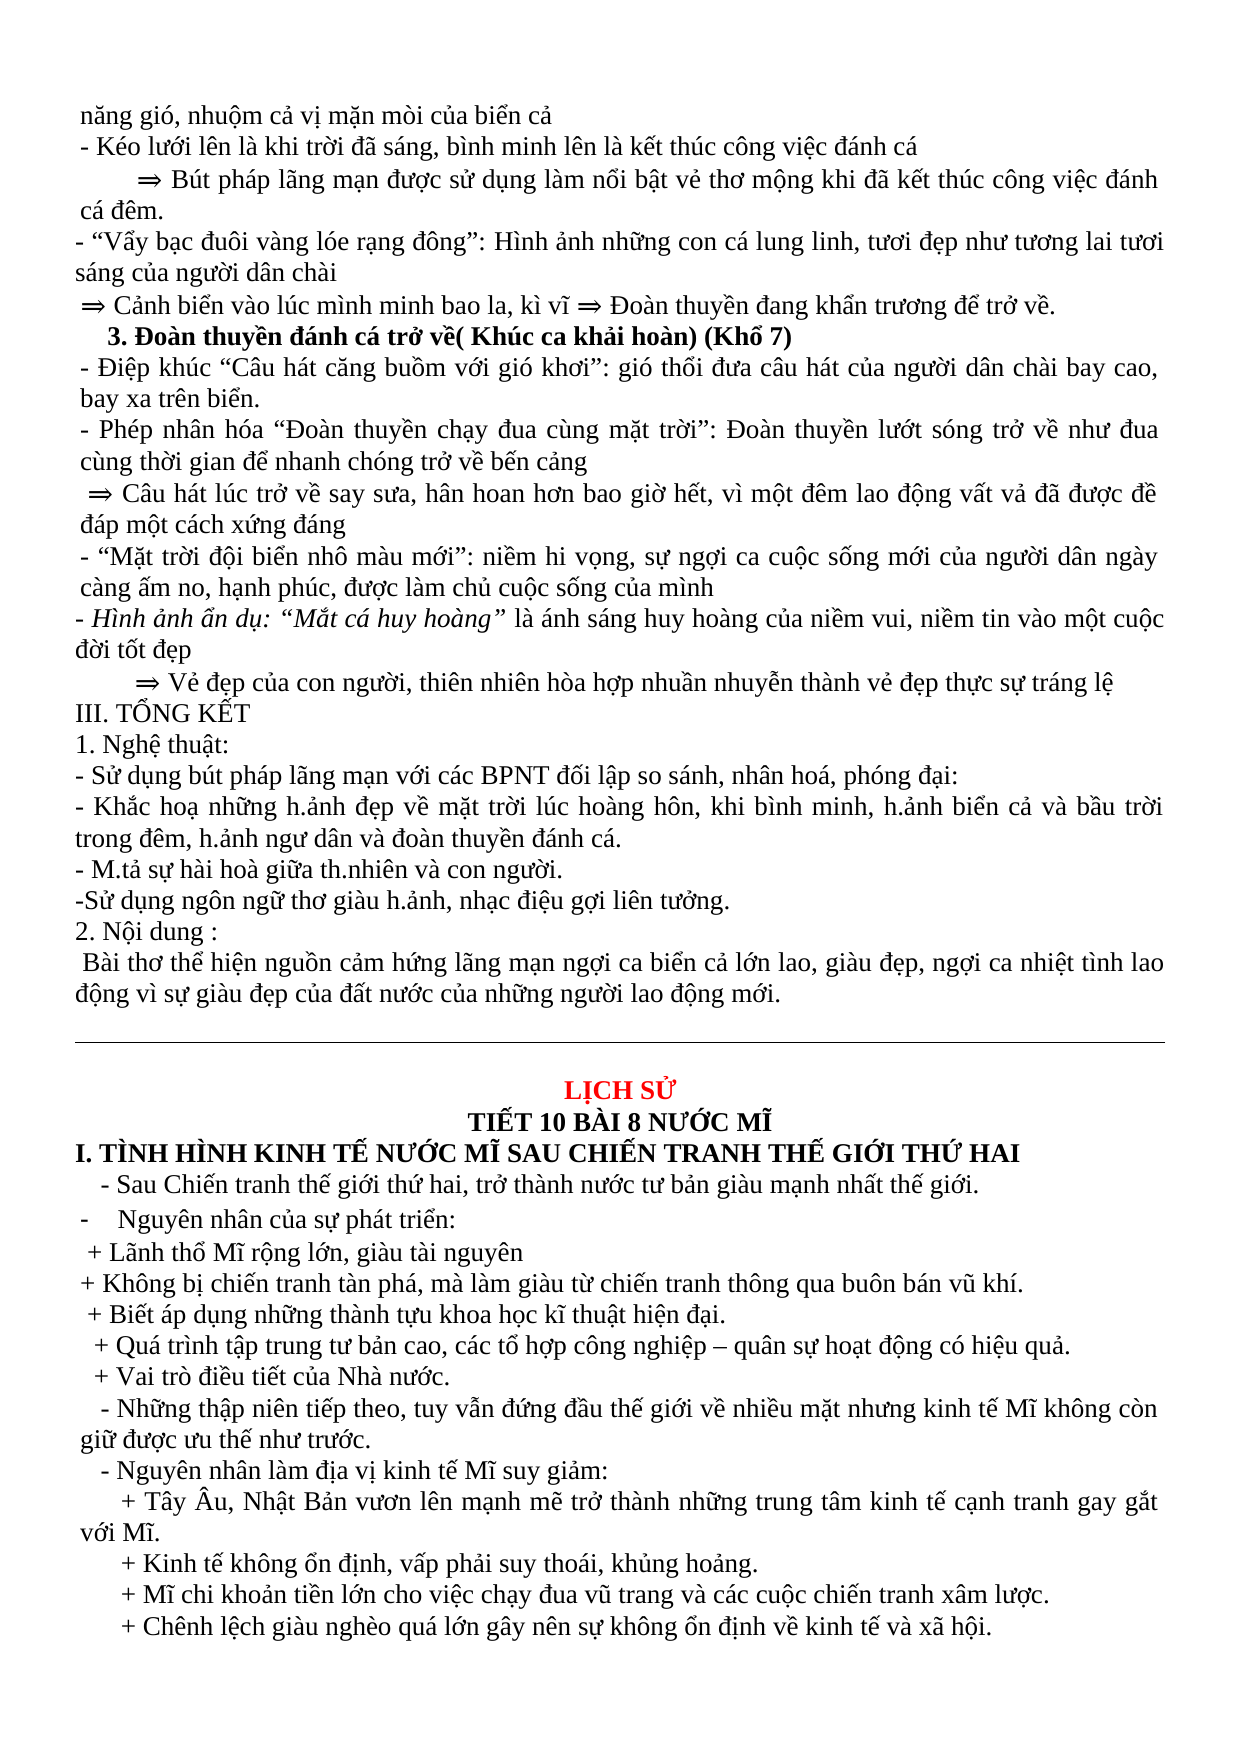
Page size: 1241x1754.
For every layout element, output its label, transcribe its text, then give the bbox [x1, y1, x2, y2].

text ⇒ Bút pháp lãng mạn được sử dụng làm nổi bật vẻ thơ mộng khi đã kết thúc công việc đánh cá đêm. [80, 161, 1160, 225]
text + Lãnh thổ Mĩ rộng lớn, giàu tài nguyên [80, 1236, 1160, 1267]
text + Quá trình tập trung tư bản cao, các tổ hợp công nghiệp – quân sự hoạt động có hiệu quả. [80, 1329, 1160, 1361]
text LỊCH SỬ [75, 1074, 1165, 1106]
text - Những thập niên tiếp theo, tuy vẫn đứng đầu thế giới về nhiều mặt nhưng kinh tế Mĩ không còn giữ được ưu thế như trước. [80, 1392, 1160, 1454]
text - Nguyên nhân làm địa vị kinh tế Mĩ suy giảm: [80, 1454, 1160, 1485]
text - Sau Chiến tranh thế giới thứ hai, trở thành nước tư bản giàu mạnh nhất thế giới. [80, 1168, 1160, 1199]
text - Kéo lưới lên là khi trời đã sáng, bình minh lên là kết thúc công việc đánh cá [80, 130, 1160, 161]
text + Kinh tế không ổn định, vấp phải suy thoái, khủng hoảng. [80, 1547, 1160, 1578]
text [80, 99, 1160, 130]
text III. TỔNG KẾT [75, 697, 1165, 728]
text 3. Đoàn thuyền đánh cá trở về( Khúc ca khải hoàn) (Khổ 7) [80, 320, 1160, 351]
text 2. Nội dung : [75, 915, 1165, 946]
text ⇒ Câu hát lúc trở về say sưa, hân hoan hơn bao giờ hết, vì một đêm lao động vất vả đã được đề đáp một cách xứng đáng [80, 476, 1160, 540]
text + Biết áp dụng những thành tựu khoa học kĩ thuật hiện đại. [80, 1298, 1160, 1329]
text - “Mặt trời đội biển nhô màu mới”: niềm hi vọng, sự ngợi ca cuộc sống mới của người dân ngày càng ấm no, hạnh phúc, được làm chủ cuộc sống của mình [80, 540, 1160, 602]
text ⇒ Vẻ đẹp của con người, thiên nhiên hòa hợp nhuần nhuyễn thành vẻ đẹp thực sự tráng lệ [80, 664, 1160, 697]
text - “Vẩy bạc đuôi vàng lóe rạng đông”: Hình ảnh những con cá lung linh, tươi đẹp như tương lai tươi sáng của người dân chài [75, 225, 1165, 287]
text - Điệp khúc “Câu hát căng buồm với gió khơi”: gió thổi đưa câu hát của người dân chài bay cao, bay xa trên biển. [80, 351, 1160, 414]
subtitle I. TÌNH HÌNH KINH TẾ NƯỚC MĨ SAU CHIẾN TRANH THẾ GIỚI THỨ HAI [75, 1137, 1160, 1168]
text + Mĩ chi khoản tiền lớn cho việc chạy đua vũ trang và các cuộc chiến tranh xâm lược. [80, 1578, 1160, 1610]
text ⇒ Cảnh biển vào lúc mình minh bao la, kì vĩ ⇒ Đoàn thuyền đang khẩn trương để trở về. [80, 287, 1160, 320]
text - Sử dụng bút pháp lãng mạn với các BPNT đối lập so sánh, nhân hoá, phóng đại: [75, 759, 1165, 791]
text -Sử dụng ngôn ngữ thơ giàu h.ảnh, nhạc điệu gợi liên tưởng. [75, 884, 1165, 915]
text Bài thơ thể hiện nguồn cảm hứng lãng mạn ngợi ca biển cả lớn lao, giàu đẹp, ngợi ca nhiệt tình lao động vì sự giàu đẹp của đất nước của những người lao động mới. [75, 946, 1165, 1008]
text - M.tả sự hài hoà giữa th.nhiên và con người. [75, 853, 1165, 884]
text - Phép nhân hóa “Đoàn thuyền chạy đua cùng mặt trời”: Đoàn thuyền lướt sóng trở về như đua cùng thời gian để nhanh chóng trở về bến cảng [80, 414, 1160, 476]
text TIẾT 10 BÀI 8 NƯỚC MĨ [75, 1106, 1165, 1137]
text - Hình ảnh ẩn dụ: “Mắt cá huy hoàng” là ánh sáng huy hoàng của niềm vui, niềm tin vào một cuộc đời tốt đẹp [75, 602, 1165, 664]
text + Không bị chiến tranh tàn phá, mà làm giàu từ chiến tranh thông qua buôn bán vũ khí. [80, 1267, 1160, 1298]
text 1. Nghệ thuật: [75, 728, 1165, 759]
list Nguyên nhân của sự phát triển: [80, 1199, 1160, 1236]
text + Vai trò điều tiết của Nhà nước. [80, 1361, 1160, 1392]
text + Tây Âu, Nhật Bản vươn lên mạnh mẽ trở thành những trung tâm kinh tế cạnh tranh gay gắt với Mĩ. [80, 1485, 1160, 1547]
text + Chênh lệch giàu nghèo quá lớn gây nên sự không ổn định về kinh tế và xã hội. [80, 1610, 1160, 1641]
text - Khắc hoạ những h.ảnh đẹp về mặt trời lúc hoàng hôn, khi bình minh, h.ảnh biển cả và bầu trời trong đêm, h.ảnh ngư dân và đoàn thuyền đánh cá. [75, 791, 1165, 853]
